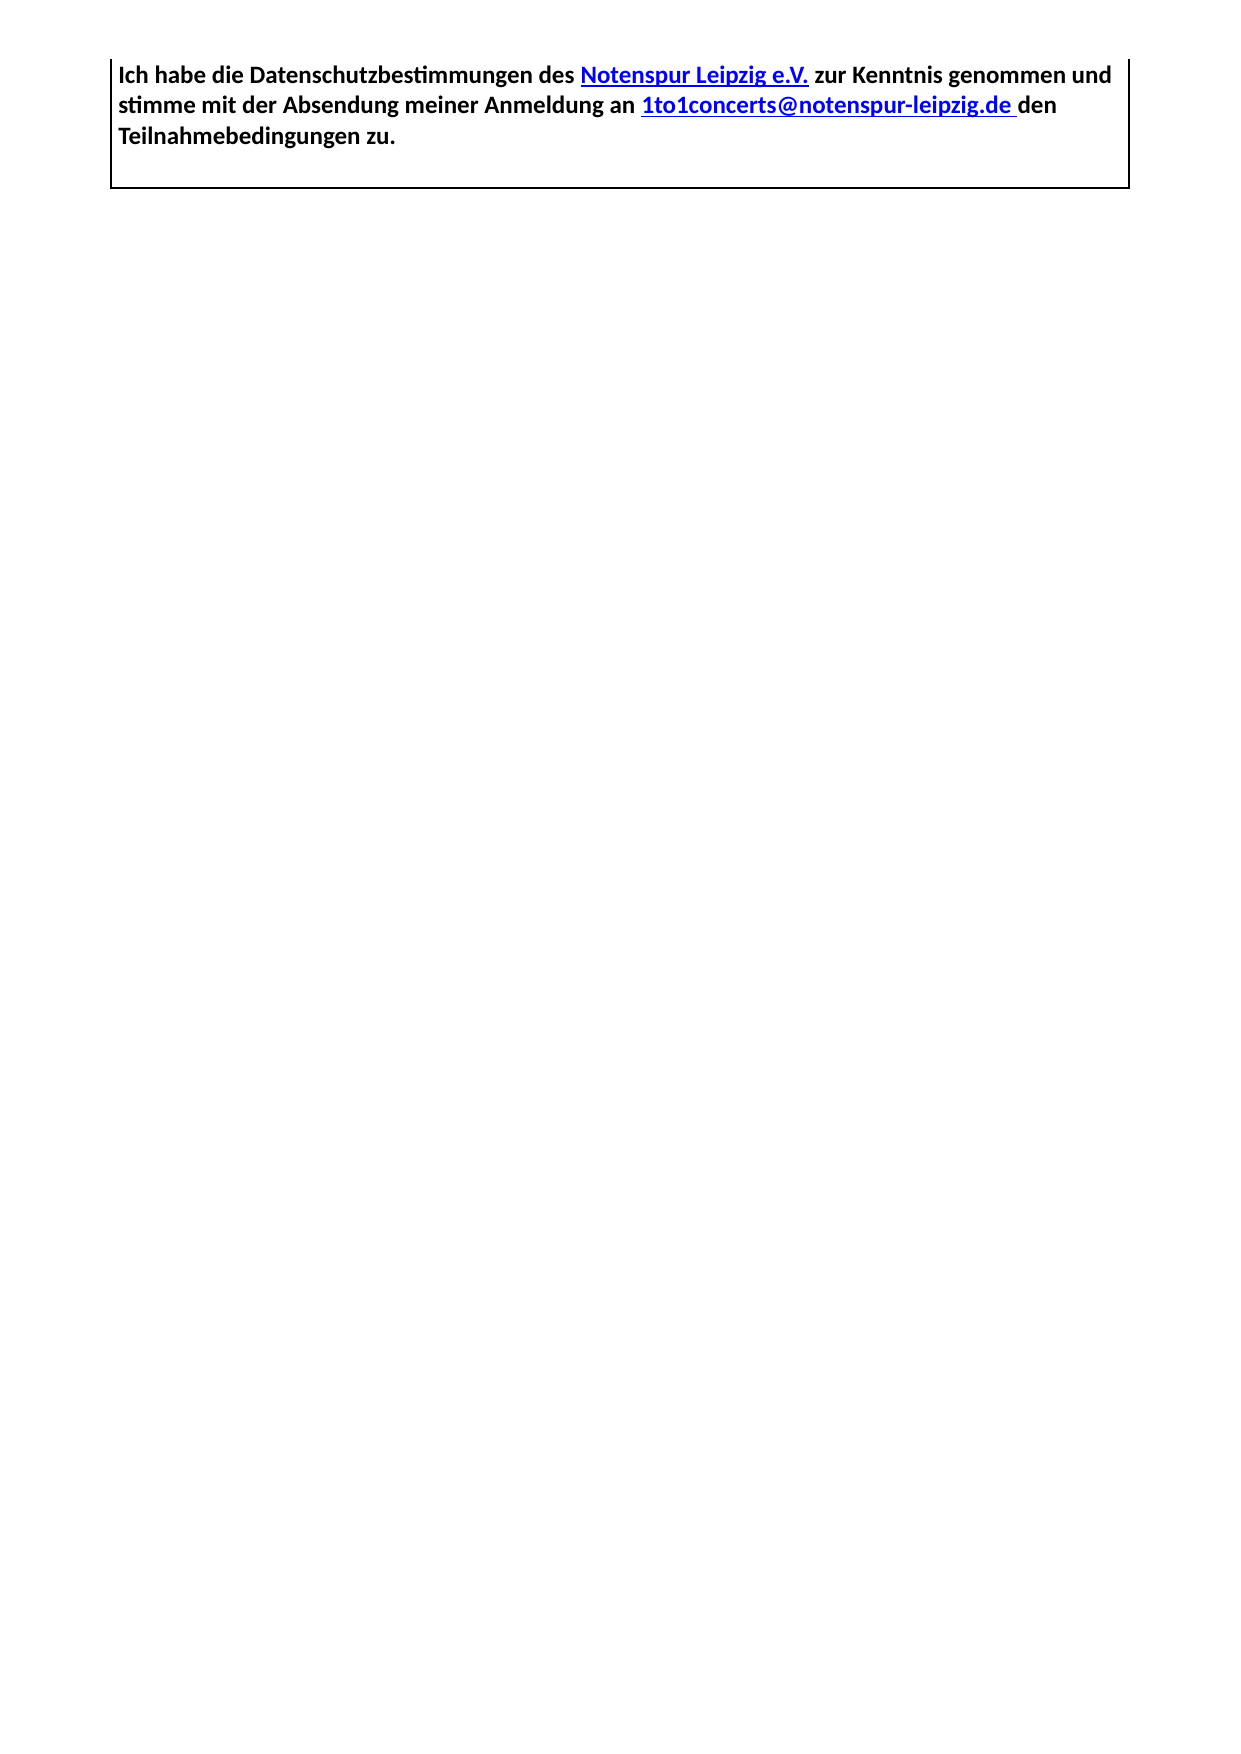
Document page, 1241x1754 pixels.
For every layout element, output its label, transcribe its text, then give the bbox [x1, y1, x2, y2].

text Ich habe die Datenschutzbestimmungen des Notenspur Leipzig e.V. zur Kenntnis genommen und stimme mit der Absendung meiner Anmeldung an 1to1concerts@notenspur-leipzig.de den Teilnahmebedingungen zu. [112, 59, 1128, 157]
